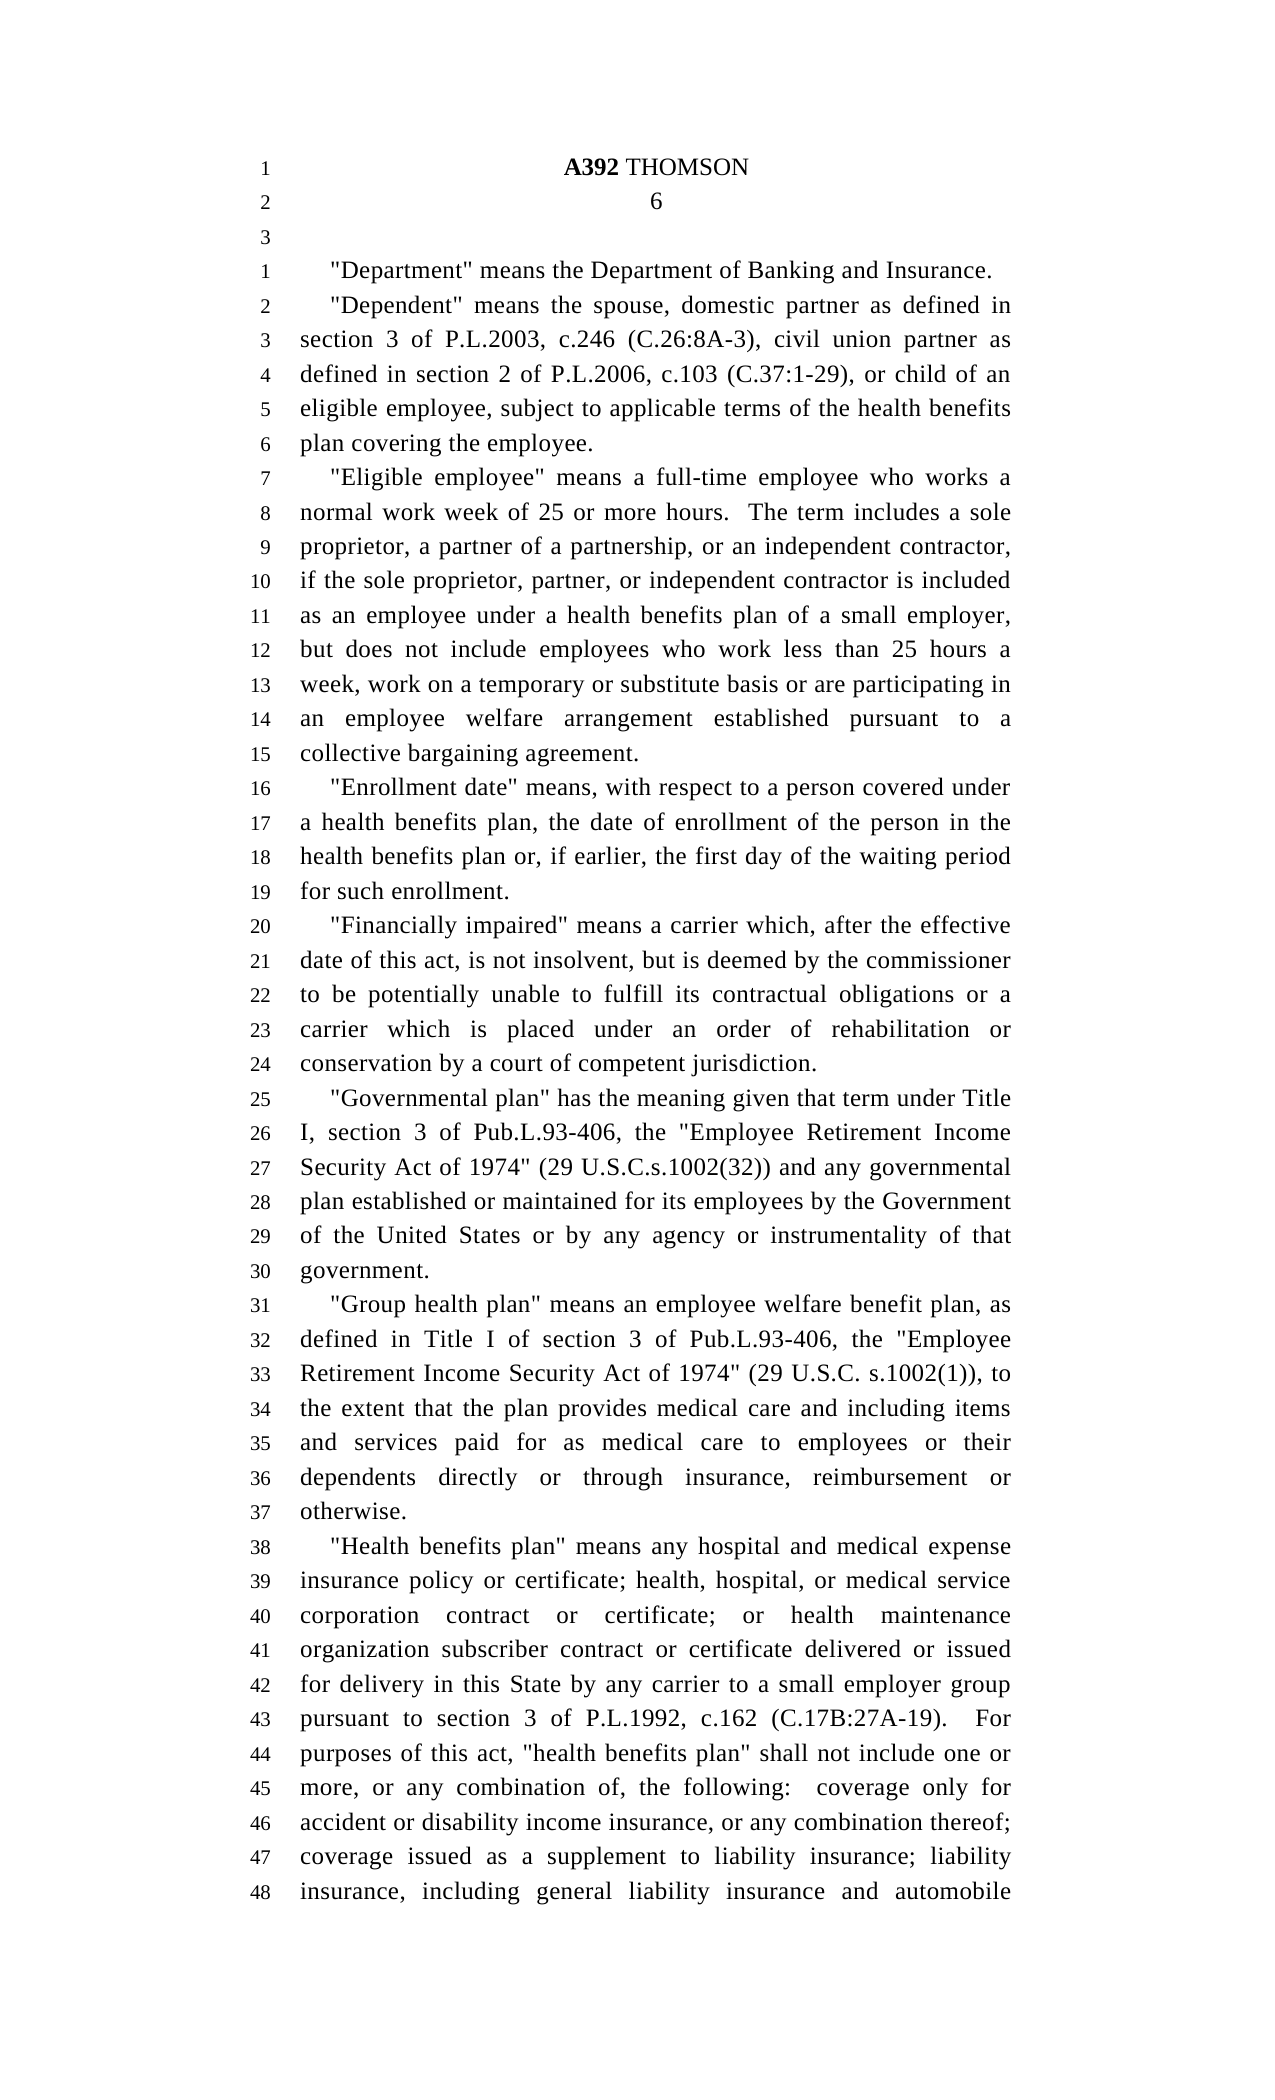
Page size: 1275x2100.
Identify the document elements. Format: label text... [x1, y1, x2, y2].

text "Department" means the Department of Banking and Insurance. [300, 255, 1012, 284]
text "Dependent" means the spouse, domestic partner as defined in section 3 of P.L.2003, c.246 (C.26:8A-3), civil union partner as defined in section 2 of P.L.2006, c.103 (C.37:1-29), or child of an eligible employee, subject to applicable terms of the health benefits plan covering the employee. [300, 290, 1012, 456]
text "Enrollment date" means, with respect to a person covered under a health benefits plan, the date of enrollment of the person in the health benefits plan or, if earlier, the first day of the waiting period for such enrollment. [300, 772, 1012, 904]
text "Eligible employee" means a full-time employee who works a normal work week of 25 or more hours. The term includes a sole proprietor, a partner of a partnership, or an independent contractor, if the sole proprietor, partner, or independent contractor is included as an employee under a health benefits plan of a small employer, but does not include employees who work less than 25 hours a week, work on a temporary or substitute basis or are participating in an employee welfare arrangement established pursuant to a collective bargaining agreement. [300, 462, 1012, 767]
text "Governmental plan" has the meaning given that term under Title I, section 3 of Pub.L.93-406, the "Employee Retirement Income Security Act of 1974" (29 U.S.C.s.1002(32)) and any governmental plan established or maintained for its employees by the Government of the United States or by any agency or instrumentality of that government. [300, 1083, 1012, 1284]
text "Group health plan" means an employee welfare benefit plan, as defined in Title I of section 3 of Pub.L.93-406, the "Employee Retirement Income Security Act of 1974" (29 U.S.C. s.1002(1)), to the extent that the plan provides medical care and including items and services paid for as medical care to employees or their dependents directly or through insurance, reimbursement or otherwise. [300, 1289, 1012, 1525]
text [300, 1531, 1012, 1904]
text "Financially impaired" means a carrier which, after the effective date of this act, is not insolvent, but is deemed by the commissioner to be potentially unable to fulfill its contractual obligations or a carrier which is placed under an order of rehabilitation or conservation by a court of competent jurisdiction. [300, 910, 1012, 1077]
